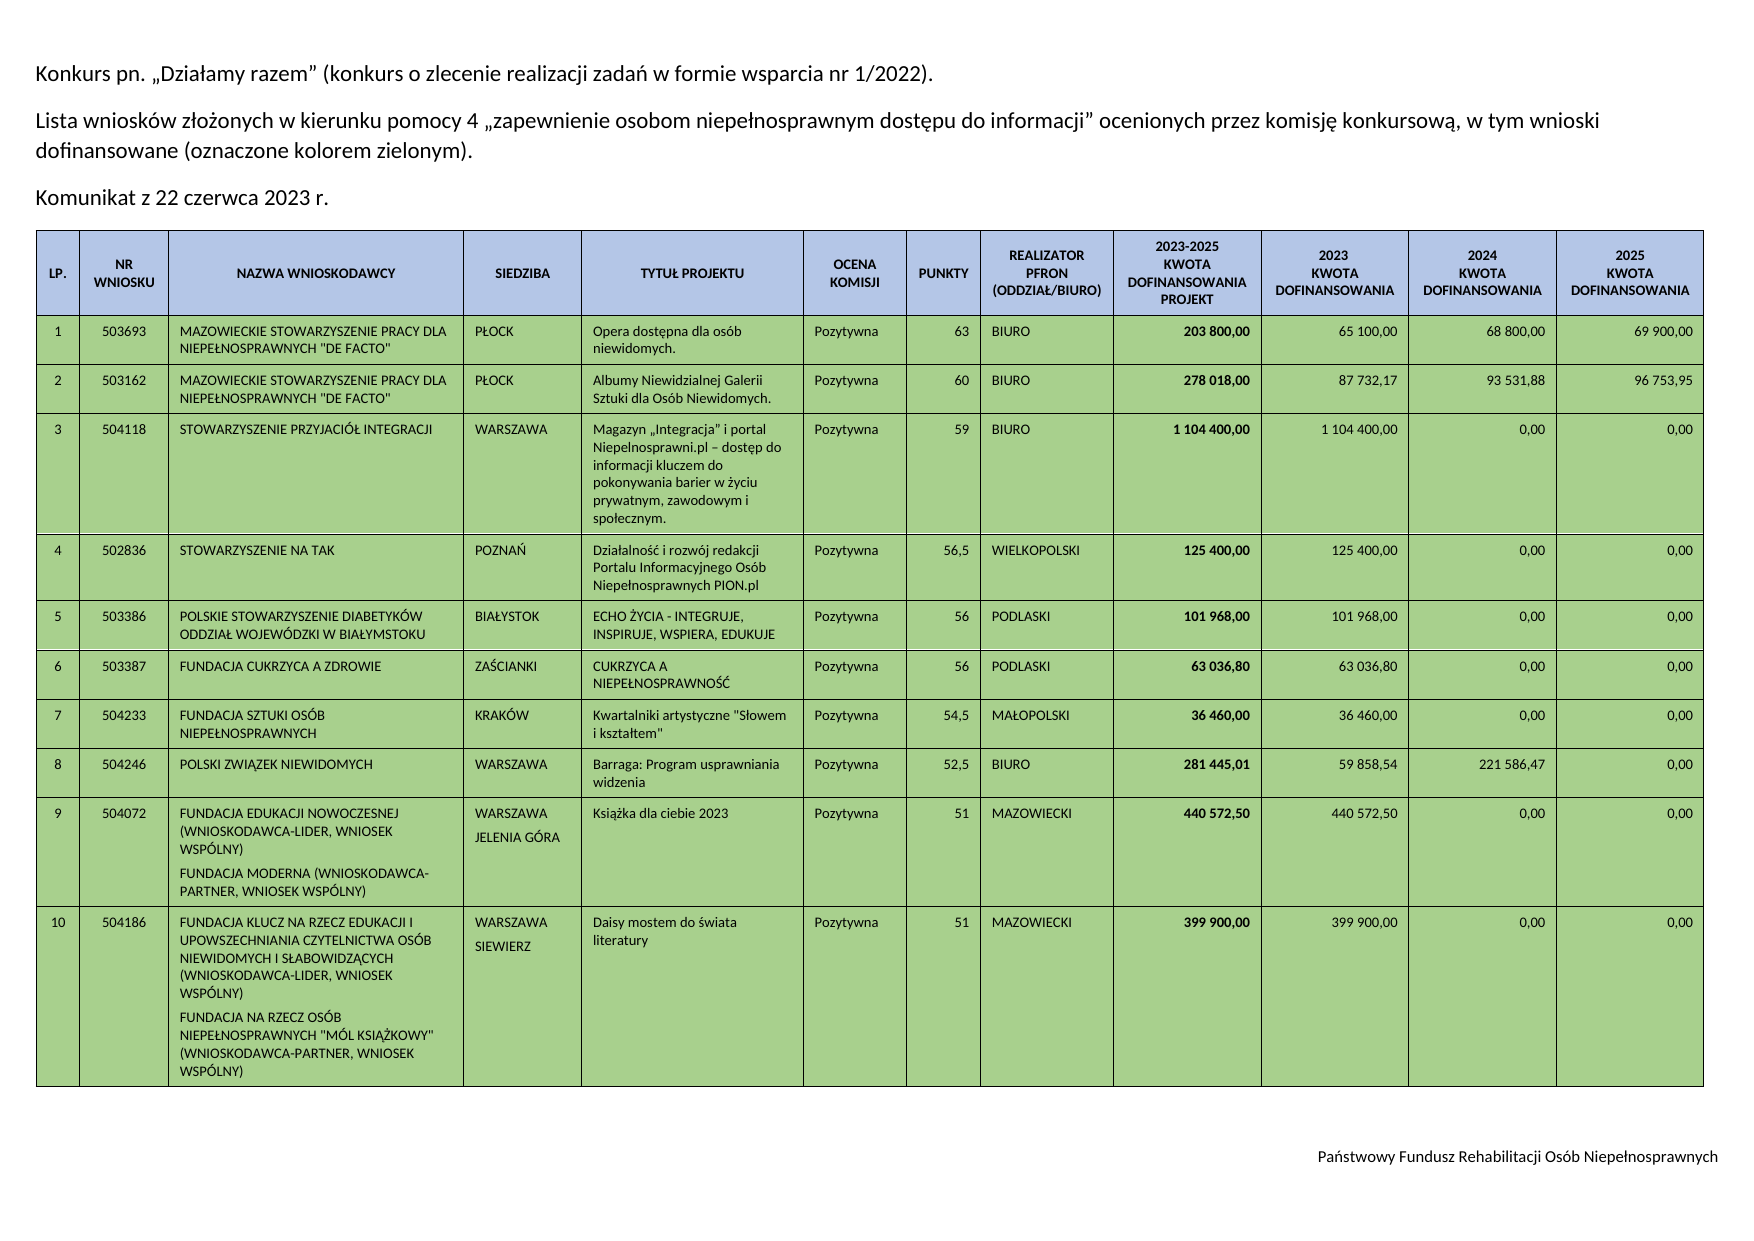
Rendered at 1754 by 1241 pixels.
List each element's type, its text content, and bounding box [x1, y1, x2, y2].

table_cell 125 400,00 [1262, 535, 1408, 600]
table_cell PODLASKI [981, 601, 1113, 649]
table_cell 60 [907, 365, 980, 413]
table_cell 399 900,00 [1262, 907, 1408, 1086]
table_cell 6 [37, 651, 79, 699]
table_cell Kwartalniki artystyczne "Słowem i kształtem" [582, 700, 803, 748]
table_cell 93 531,88 [1409, 365, 1556, 413]
table_cell 504246 [80, 749, 168, 797]
table_cell 440 572,50 [1262, 798, 1408, 906]
table_cell Albumy Niewidzialnej Galerii Sztuki dla Osób Niewidomych. [582, 365, 803, 413]
table_cell Daisy mostem do świata literatury [582, 907, 803, 1086]
table_cell Działalność i rozwój redakcji Portalu Informacyjnego Osób Niepełnosprawnych PION.pl [582, 535, 803, 600]
table_cell Pozytywna [804, 414, 906, 533]
table_cell 1 104 400,00 [1114, 414, 1261, 533]
table_cell 125 400,00 [1114, 535, 1261, 600]
text Komunikat z 22 czerwca 2023 r. [35, 183, 1718, 211]
table_cell 0,00 [1557, 535, 1703, 600]
table_cell 1 104 400,00 [1262, 414, 1408, 533]
text Konkurs pn. „Działamy razem” (konkurs o zlecenie realizacji zadań w formie wsparcia nr 1/2022). [35, 59, 1718, 87]
table_cell 87 732,17 [1262, 365, 1408, 413]
table_cell 203 800,00 [1114, 316, 1261, 364]
table_cell KRAKÓW [464, 700, 581, 748]
table_cell 63 036,80 [1262, 651, 1408, 699]
table_cell FUNDACJA SZTUKI OSÓB NIEPEŁNOSPRAWNYCH [169, 700, 463, 748]
table_cell WARSZAWA JELENIA GÓRA [464, 798, 581, 906]
table_cell STOWARZYSZENIE PRZYJACIÓŁ INTEGRACJI [169, 414, 463, 533]
table_cell 0,00 [1409, 601, 1556, 649]
table_cell 68 800,00 [1409, 316, 1556, 364]
table_cell 0,00 [1557, 700, 1703, 748]
table_cell 36 460,00 [1262, 700, 1408, 748]
table_cell Barraga: Program usprawniania widzenia [582, 749, 803, 797]
table_cell 96 753,95 [1557, 365, 1703, 413]
table_cell Pozytywna [804, 535, 906, 600]
table_cell FUNDACJA KLUCZ NA RZECZ EDUKACJI I UPOWSZECHNIANIA CZYTELNICTWA OSÓB NIEWIDOMYCH I SŁABOWIDZĄCYCH (WNIOSKODAWCA-LIDER, WNIOSEK WSPÓLNY) FUNDACJA NA RZECZ OSÓB NIEPEŁNOSPRAWNYCH "MÓL KSIĄŻKOWY" (WNIOSKODAWCA-PARTNER, WNIOSEK WSPÓLNY) [169, 907, 463, 1086]
table_cell 504118 [80, 414, 168, 533]
table_cell 51 [907, 907, 980, 1086]
table_header 2024 KWOTA DOFINANSOWANIA [1409, 231, 1556, 315]
table_cell 63 [907, 316, 980, 364]
table_cell 503162 [80, 365, 168, 413]
table_header 2023-2025 KWOTA DOFINANSOWANIA PROJEKT [1114, 231, 1261, 315]
table_cell WARSZAWA [464, 749, 581, 797]
table_cell WIELKOPOLSKI [981, 535, 1113, 600]
table_cell STOWARZYSZENIE NA TAK [169, 535, 463, 600]
table_cell 56 [907, 651, 980, 699]
table_header 2023 KWOTA DOFINANSOWANIA [1262, 231, 1408, 315]
table_cell Opera dostępna dla osób niewidomych. [582, 316, 803, 364]
table_cell 503693 [80, 316, 168, 364]
table_cell WARSZAWA [464, 414, 581, 533]
table_cell 281 445,01 [1114, 749, 1261, 797]
table_cell POZNAŃ [464, 535, 581, 600]
table_cell WARSZAWA SIEWIERZ [464, 907, 581, 1086]
table_header SIEDZIBA [464, 231, 581, 315]
table_cell 0,00 [1409, 700, 1556, 748]
table_cell 9 [37, 798, 79, 906]
table_cell 56,5 [907, 535, 980, 600]
table_cell POLSKIE STOWARZYSZENIE DIABETYKÓW ODDZIAŁ WOJEWÓDZKI W BIAŁYMSTOKU [169, 601, 463, 649]
table_cell 0,00 [1557, 651, 1703, 699]
table_cell 0,00 [1409, 414, 1556, 533]
table_cell 399 900,00 [1114, 907, 1261, 1086]
table_cell MAZOWIECKI [981, 798, 1113, 906]
table_cell Pozytywna [804, 798, 906, 906]
table_cell BIURO [981, 365, 1113, 413]
table_cell Pozytywna [804, 700, 906, 748]
table_cell MAZOWIECKIE STOWARZYSZENIE PRACY DLA NIEPEŁNOSPRAWNYCH "DE FACTO" [169, 316, 463, 364]
table_cell PODLASKI [981, 651, 1113, 699]
table_cell 0,00 [1409, 907, 1556, 1086]
table_cell 0,00 [1557, 601, 1703, 649]
table_cell 5 [37, 601, 79, 649]
table_cell Pozytywna [804, 749, 906, 797]
table_cell 0,00 [1409, 651, 1556, 699]
table_header NR WNIOSKU [80, 231, 168, 315]
table_cell 278 018,00 [1114, 365, 1261, 413]
table_cell ZAŚCIANKI [464, 651, 581, 699]
table_header TYTUŁ PROJEKTU [582, 231, 803, 315]
table_cell 0,00 [1409, 535, 1556, 600]
table_cell PŁOCK [464, 316, 581, 364]
table_cell 0,00 [1409, 798, 1556, 906]
table_cell 504233 [80, 700, 168, 748]
table_cell 65 100,00 [1262, 316, 1408, 364]
table_cell 504072 [80, 798, 168, 906]
table_header PUNKTY [907, 231, 980, 315]
table_header OCENA KOMISJI [804, 231, 906, 315]
table_cell ECHO ŻYCIA - INTEGRUJE, INSPIRUJE, WSPIERA, EDUKUJE [582, 601, 803, 649]
table_cell 4 [37, 535, 79, 600]
table_cell 502836 [80, 535, 168, 600]
table_cell FUNDACJA CUKRZYCA A ZDROWIE [169, 651, 463, 699]
table_cell 69 900,00 [1557, 316, 1703, 364]
table_cell 221 586,47 [1409, 749, 1556, 797]
table_header 2025 KWOTA DOFINANSOWANIA [1557, 231, 1703, 315]
table_cell Pozytywna [804, 601, 906, 649]
table_cell 63 036,80 [1114, 651, 1261, 699]
table_cell MAŁOPOLSKI [981, 700, 1113, 748]
table_cell 503387 [80, 651, 168, 699]
table_cell POLSKI ZWIĄZEK NIEWIDOMYCH [169, 749, 463, 797]
table_cell MAZOWIECKIE STOWARZYSZENIE PRACY DLA NIEPEŁNOSPRAWNYCH "DE FACTO" [169, 365, 463, 413]
table_cell FUNDACJA EDUKACJI NOWOCZESNEJ (WNIOSKODAWCA-LIDER, WNIOSEK WSPÓLNY) FUNDACJA MODERNA (WNIOSKODAWCA-PARTNER, WNIOSEK WSPÓLNY) [169, 798, 463, 906]
table_cell 1 [37, 316, 79, 364]
table_cell 0,00 [1557, 798, 1703, 906]
table_cell 52,5 [907, 749, 980, 797]
table_cell 0,00 [1557, 907, 1703, 1086]
table_header LP. [37, 231, 79, 315]
table_cell 503386 [80, 601, 168, 649]
table_cell 0,00 [1557, 749, 1703, 797]
table_cell CUKRZYCA A NIEPEŁNOSPRAWNOŚĆ [582, 651, 803, 699]
table_cell 504186 [80, 907, 168, 1086]
table_cell 440 572,50 [1114, 798, 1261, 906]
table_cell Pozytywna [804, 651, 906, 699]
table_cell Magazyn „Integracja” i portal Niepelnosprawni.pl – dostęp do informacji kluczem do pokonywania barier w życiu prywatnym, zawodowym i społecznym. [582, 414, 803, 533]
table_cell Pozytywna [804, 365, 906, 413]
table_cell 59 [907, 414, 980, 533]
table_cell Pozytywna [804, 907, 906, 1086]
table_cell 101 968,00 [1114, 601, 1261, 649]
table_cell 54,5 [907, 700, 980, 748]
table_cell Pozytywna [804, 316, 906, 364]
table_cell 51 [907, 798, 980, 906]
text Lista wniosków złożonych w kierunku pomocy 4 „zapewnienie osobom niepełnosprawnym dostępu do informacji” ocenionych przez komisję konkursową, w tym wnioski dofinansowane (oznaczone kolorem zielonym). [35, 106, 1718, 164]
table_header REALIZATOR PFRON (ODDZIAŁ/BIURO) [981, 231, 1113, 315]
table_cell PŁOCK [464, 365, 581, 413]
table_cell 2 [37, 365, 79, 413]
table_cell BIAŁYSTOK [464, 601, 581, 649]
table_cell 101 968,00 [1262, 601, 1408, 649]
table_cell BIURO [981, 749, 1113, 797]
table_cell 36 460,00 [1114, 700, 1261, 748]
table_cell MAZOWIECKI [981, 907, 1113, 1086]
table_cell 7 [37, 700, 79, 748]
table_cell 10 [37, 907, 79, 1086]
table_cell 59 858,54 [1262, 749, 1408, 797]
table_cell BIURO [981, 414, 1113, 533]
table_cell Książka dla ciebie 2023 [582, 798, 803, 906]
table_cell 0,00 [1557, 414, 1703, 533]
table_header NAZWA WNIOSKODAWCY [169, 231, 463, 315]
table_cell 3 [37, 414, 79, 533]
table_cell 8 [37, 749, 79, 797]
table_cell 56 [907, 601, 980, 649]
table_cell BIURO [981, 316, 1113, 364]
